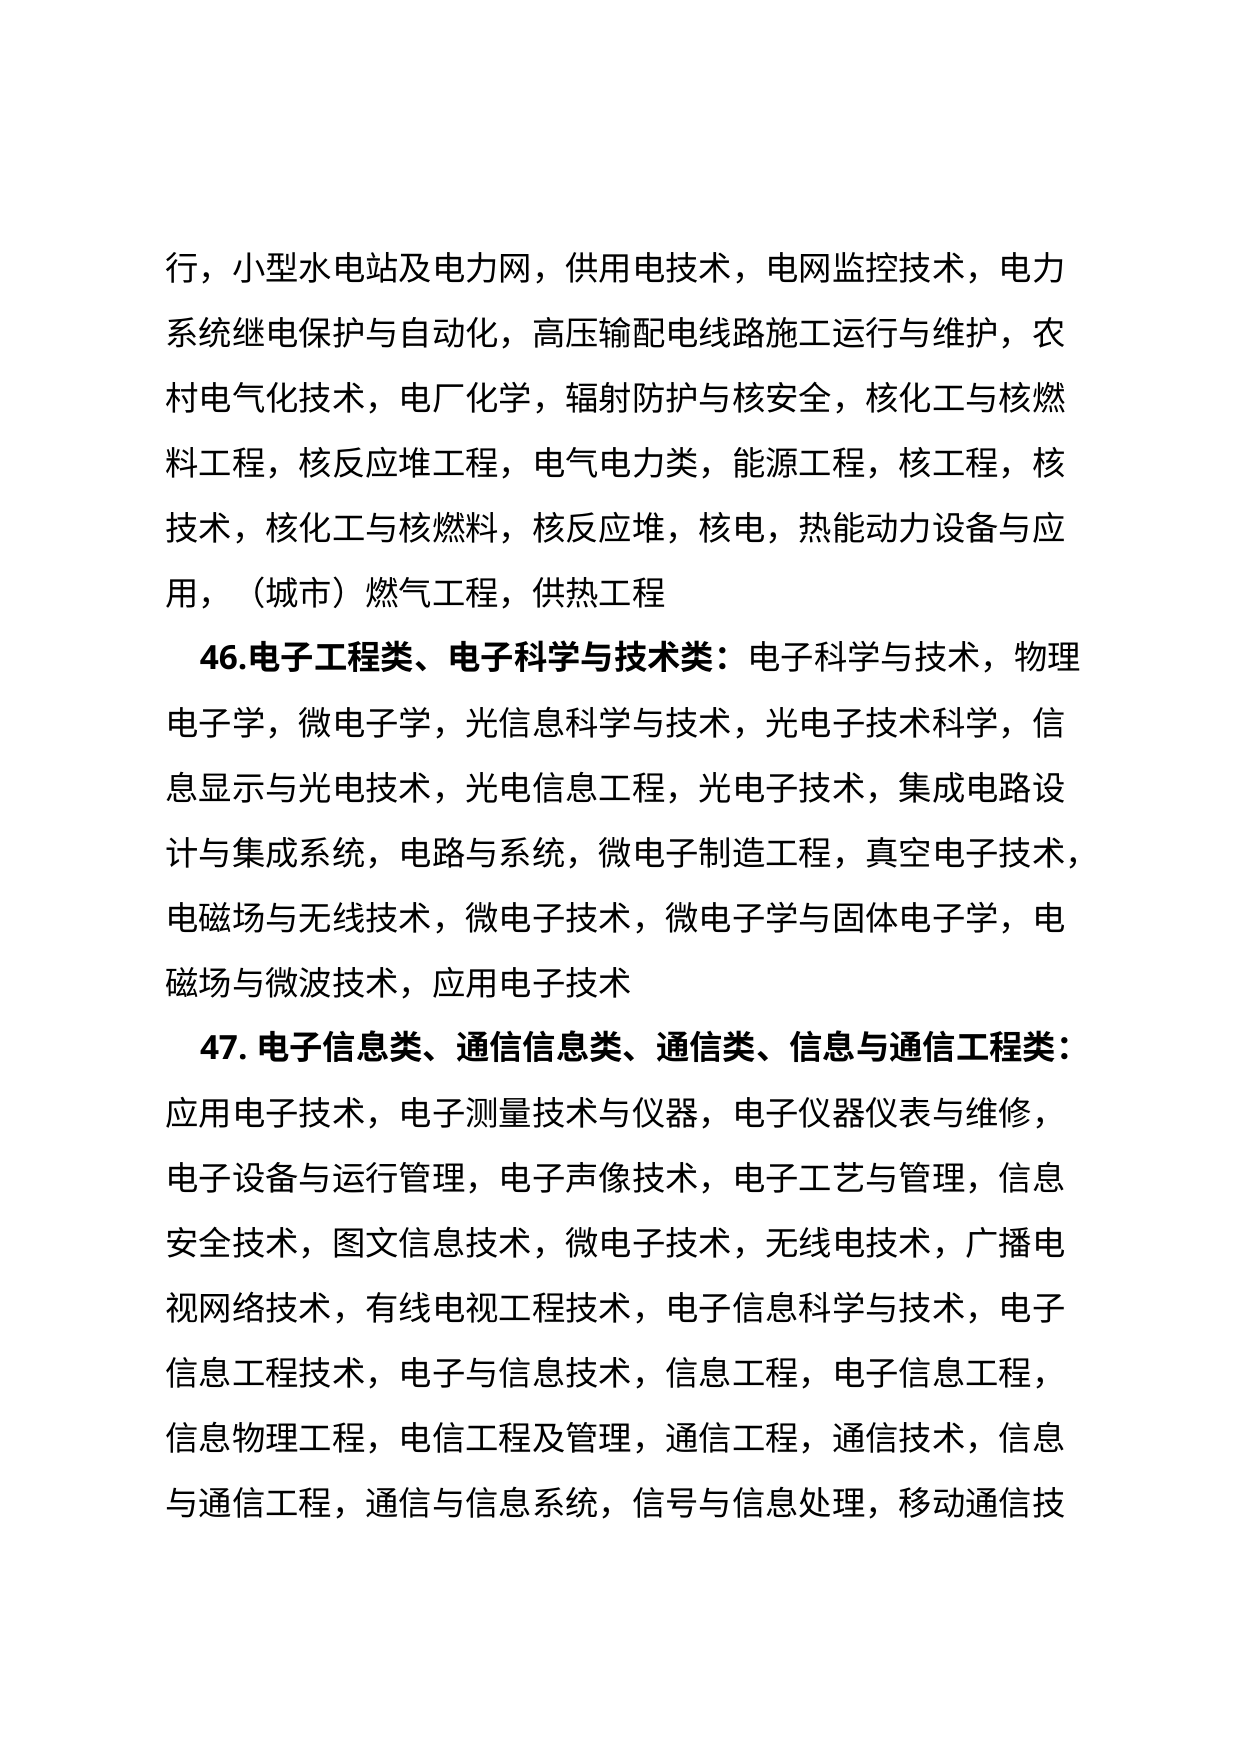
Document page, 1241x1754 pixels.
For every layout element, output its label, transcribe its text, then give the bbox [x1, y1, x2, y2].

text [165, 233, 1087, 623]
text 46.电子工程类、电子科学与技术类：电子科学与技术，物理电子学，微电子学，光信息科学与技术，光电子技术科学，信息显示与光电技术，光电信息工程，光电子技术，集成电路设计与集成系统，电路与系统，微电子制造工程，真空电子技术，电磁场与无线技术，微电子技术，微电子学与固体电子学，电磁场与微波技术，应用电子技术 [165, 623, 1087, 1013]
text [165, 1013, 1087, 1533]
